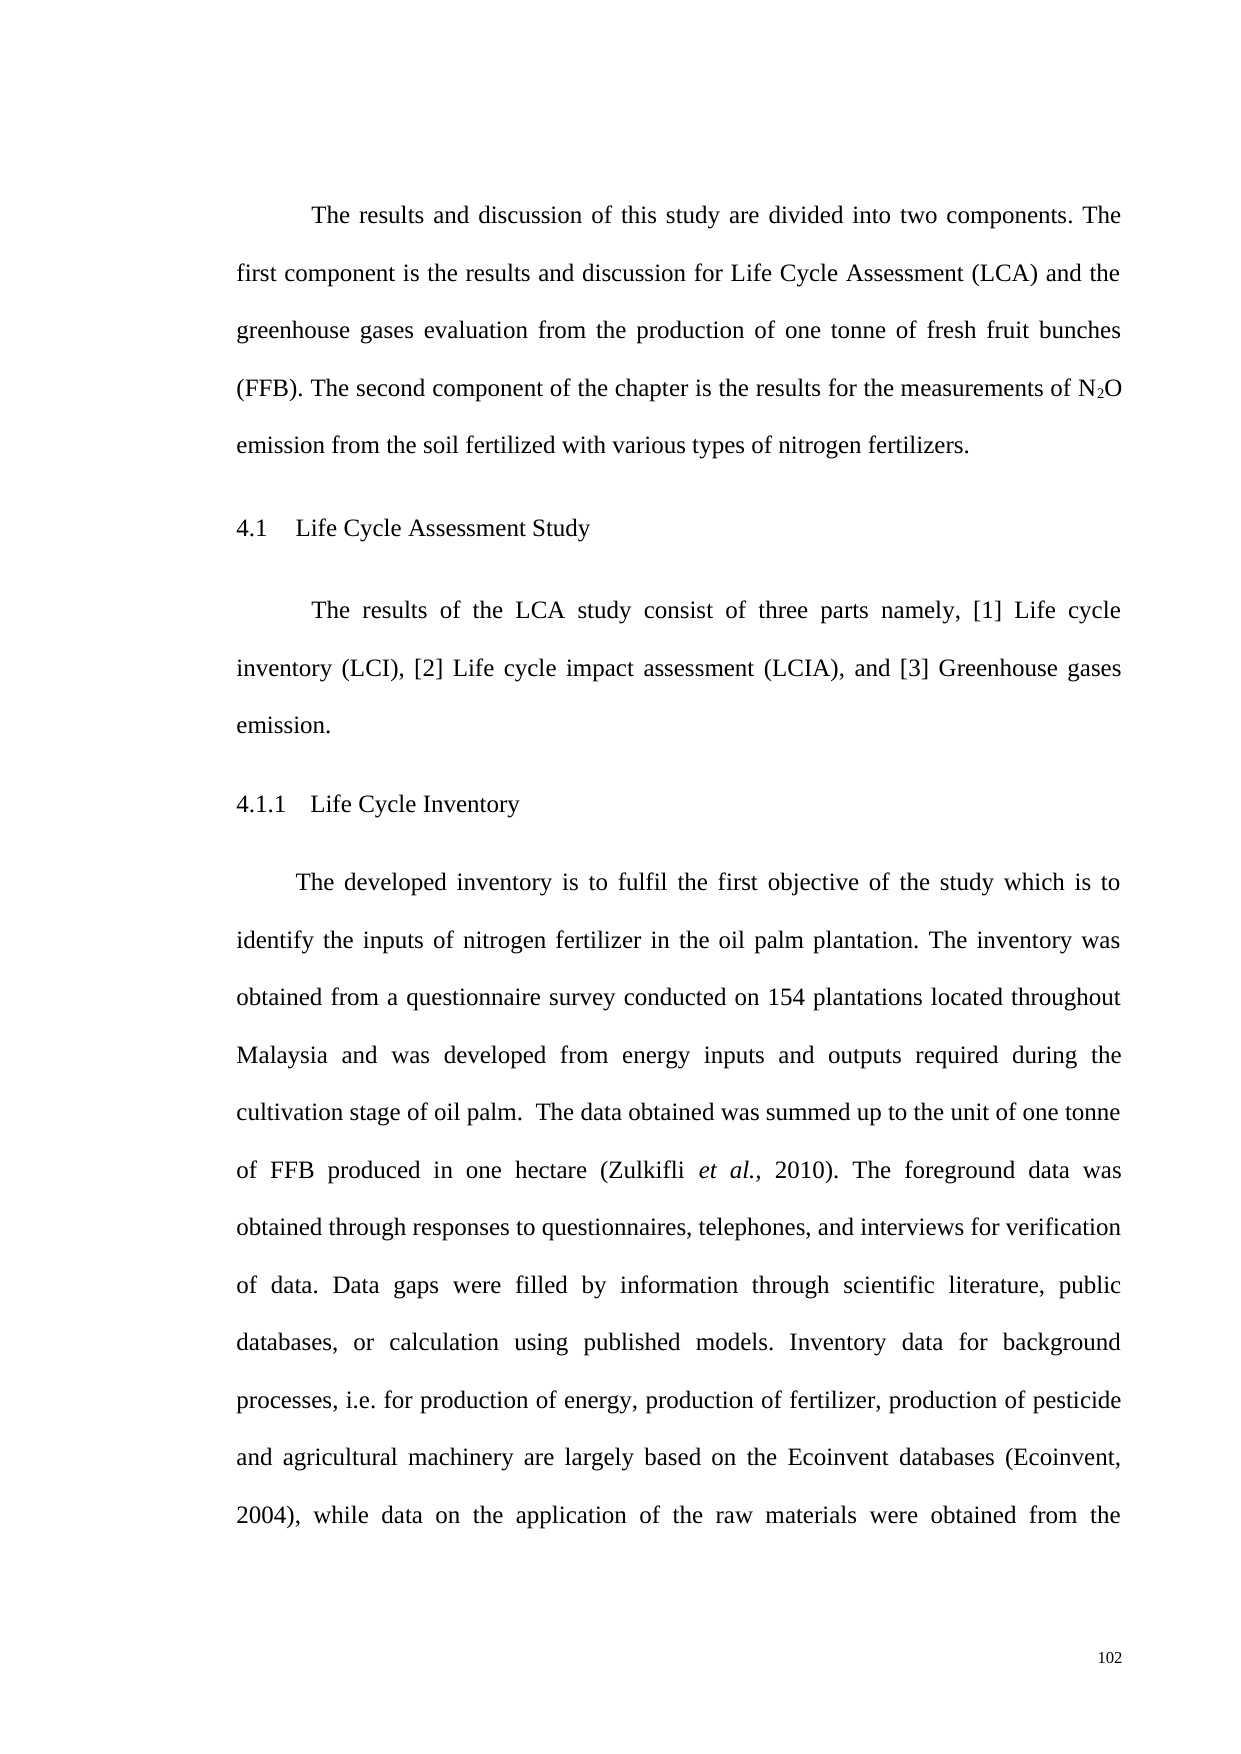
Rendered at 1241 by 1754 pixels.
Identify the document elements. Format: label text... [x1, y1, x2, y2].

text The results and discussion of this study are divided into two components. The first component is the results and discussion for Life Cycle Assessment (LCA) and the greenhouse gases evaluation from the production of one tonne of fresh fruit bunches (FFB). The second component of the chapter is the results for the measurements of N2O emission from the soil fertilized with various types of nitrogen fertilizers. [236, 201, 1122, 459]
text 4.1.1 Life Cycle Inventory [236, 789, 1122, 818]
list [236, 867, 1122, 1528]
text 4.1 Life Cycle Assessment Study [236, 513, 1122, 542]
text The results of the LCA study consist of three parts namely, [1] Life cycle inventory (LCI), [2] Life cycle impact assessment (LCIA), and [3] Greenhouse gases emission. [236, 596, 1122, 739]
